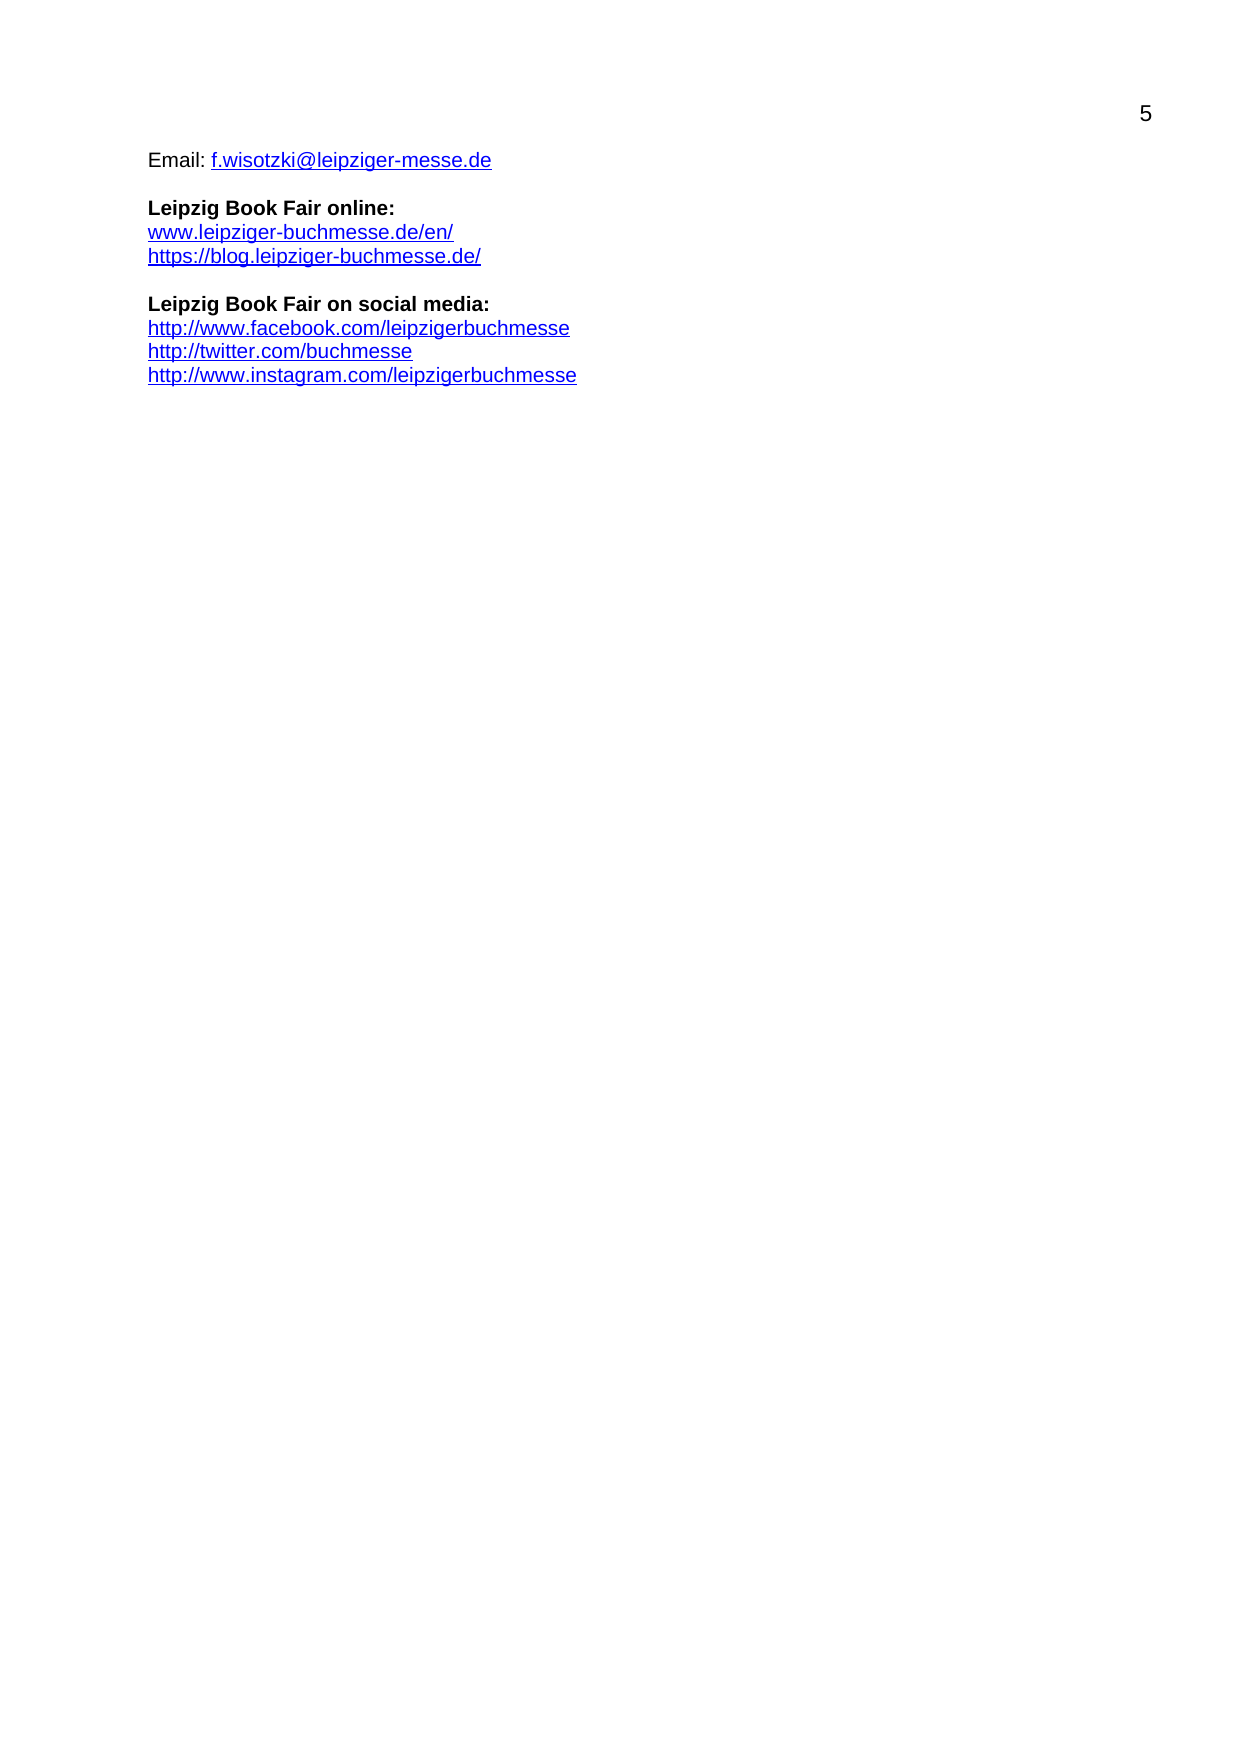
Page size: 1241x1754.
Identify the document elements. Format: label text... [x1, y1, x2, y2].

text http://www.instagram.com/leipzigerbuchmesse [148, 363, 1093, 387]
text http://www.facebook.com/leipzigerbuchmesse [148, 315, 1093, 339]
text www.leipziger-buchmesse.de/en/ [148, 219, 1093, 243]
text https://blog.leipziger-buchmesse.de/ [148, 243, 1093, 267]
text http://twitter.com/buchmesse [148, 339, 1093, 363]
text Email: f.wisotzki@leipziger-messe.de [148, 148, 1093, 172]
text Leipzig Book Fair online: [148, 196, 1093, 219]
text Leipzig Book Fair on social media: [148, 291, 1093, 315]
